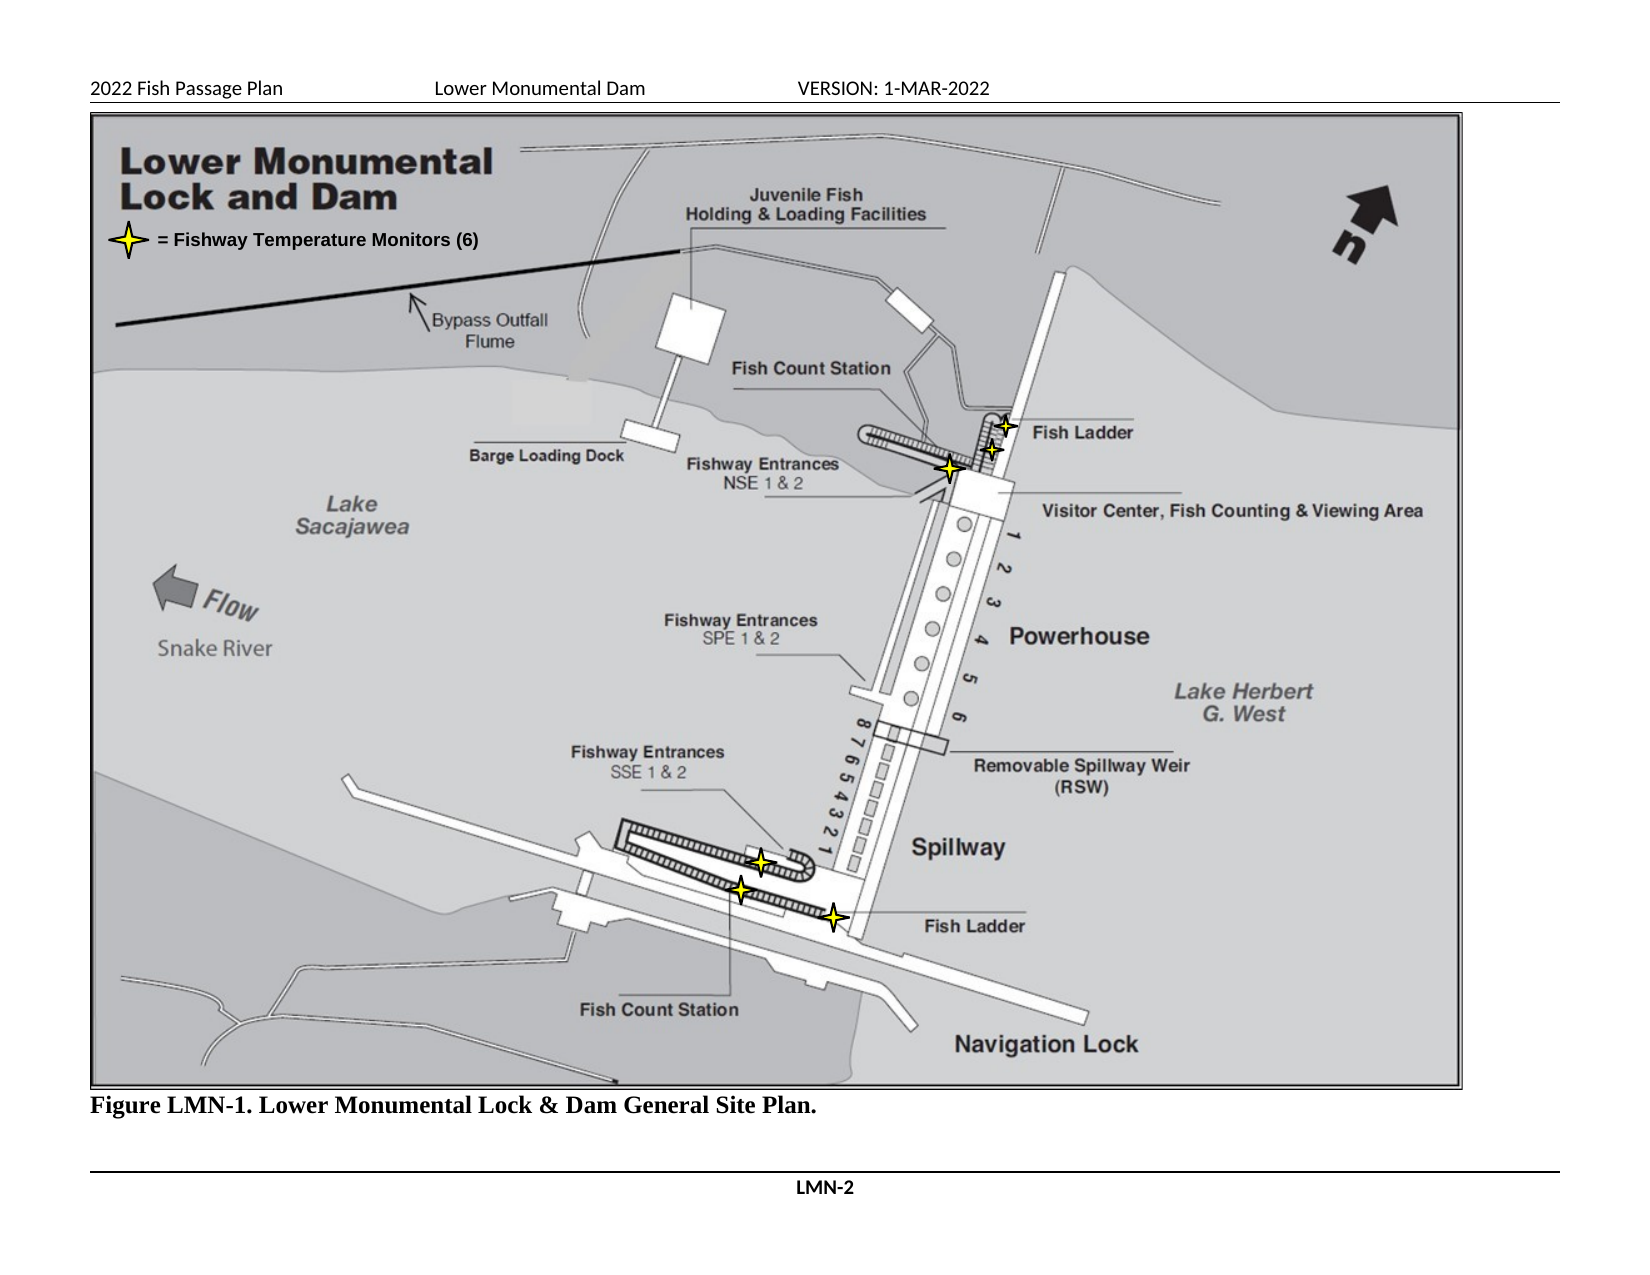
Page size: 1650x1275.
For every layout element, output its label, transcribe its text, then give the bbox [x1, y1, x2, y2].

text Figure LMN-1. Lower Monumental Lock & Dam General Site Plan. [90, 1090, 1560, 1119]
picture [90, 112, 1463, 1090]
